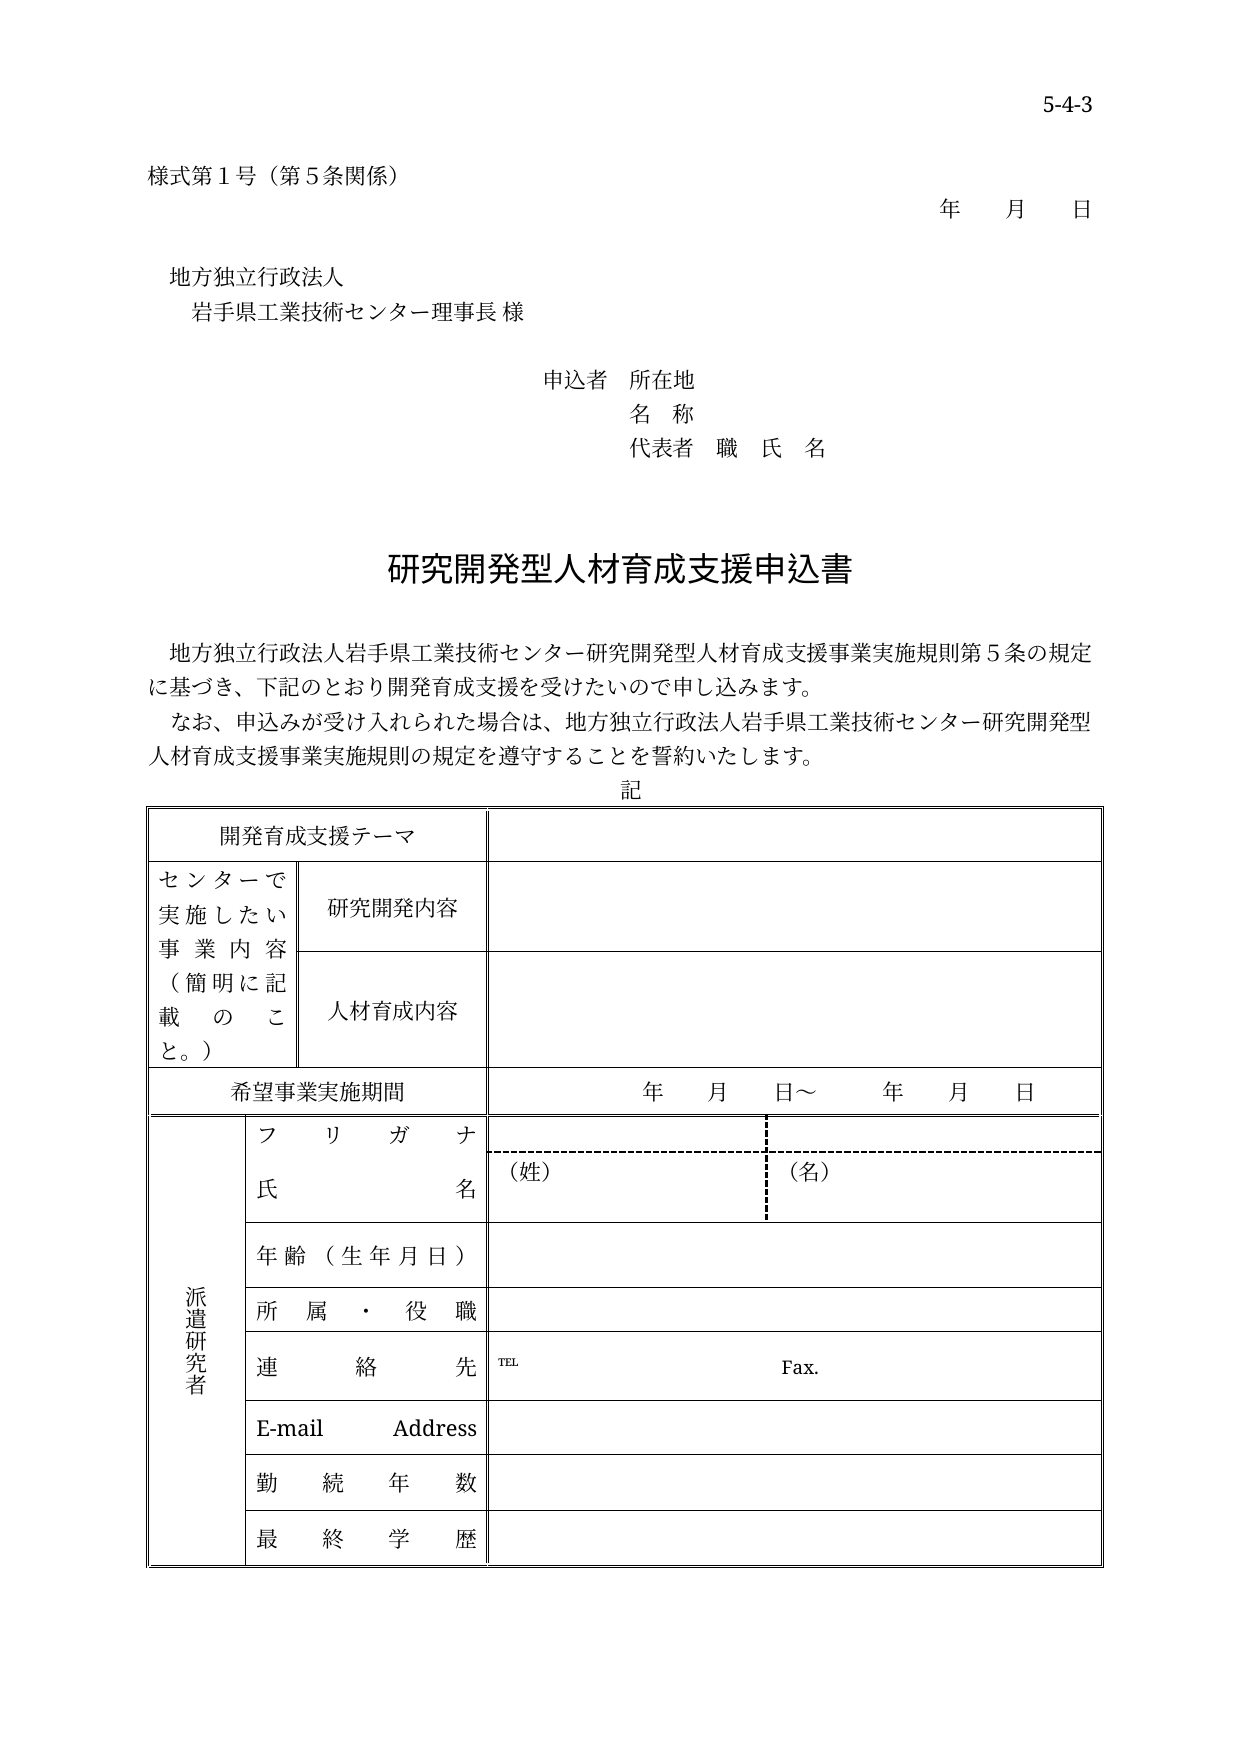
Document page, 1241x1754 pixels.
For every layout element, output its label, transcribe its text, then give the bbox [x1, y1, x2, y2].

text 様式第１号（第５条関係） [148, 159, 1092, 191]
table_cell [489, 1117, 766, 1151]
table_cell 派遣研究者 [149, 1114, 245, 1565]
table_cell [489, 1288, 1101, 1331]
table_cell [489, 952, 1101, 1067]
text 岩手県工業技術センター理事長 様 [169, 293, 1092, 328]
text 地方独立行政法人 [148, 259, 1092, 293]
table_cell 連絡先 [246, 1332, 486, 1400]
text なお、申込みが受け入れられた場合は、地方独立行政法人岩手県工業技術センター研究開発型人材育成支援事業実施規則の規定を遵守することを誓約いたします。 [148, 703, 1094, 772]
table_cell [489, 1223, 1101, 1287]
table_cell ℡ Fax. [489, 1332, 1101, 1400]
table_cell [766, 1114, 1101, 1151]
table_cell E-mail Address [246, 1401, 486, 1454]
table_cell （姓） [489, 1151, 766, 1222]
table_cell [489, 1401, 1101, 1454]
table_cell 年齢（生年月日） [246, 1223, 486, 1287]
table_cell [489, 862, 1101, 951]
text 代表者 職 氏 名 [607, 430, 1092, 464]
table_cell フリガナ [246, 1117, 486, 1151]
table_header [488, 809, 1101, 861]
table_cell （名） [766, 1151, 1101, 1222]
subtitle 研究開発型人材育成支援申込書 [148, 533, 1092, 601]
text 記 [148, 772, 1092, 806]
table_cell 所属・役職 [246, 1288, 486, 1331]
table_cell [488, 1511, 1101, 1565]
table_cell 勤続年数 [246, 1455, 486, 1510]
table_cell 年 月 日～ 年 月 日 [489, 1068, 1101, 1114]
text 年 月 日 [148, 191, 1092, 225]
table_cell 人材育成内容 [299, 952, 486, 1067]
table_cell センターで実施したい事業内容（簡明に記載のこと。） [149, 862, 296, 1067]
table_cell 研究開発内容 [299, 862, 486, 951]
table_cell 氏名 [246, 1151, 486, 1222]
text 名 称 [607, 396, 1092, 430]
text 地方独立行政法人岩手県工業技術センター研究開発型人材育成支援事業実施規則第５条の規定に基づき、下記のとおり開発育成支援を受けたいので申し込みます。 [148, 635, 1092, 703]
table_cell [489, 1455, 1101, 1510]
table_cell 希望事業実施期間 [149, 1068, 486, 1114]
table_cell 最終学歴 [246, 1511, 487, 1565]
text 申込者 所在地 [542, 362, 1092, 396]
table_header 開発育成支援テーマ [149, 809, 487, 861]
